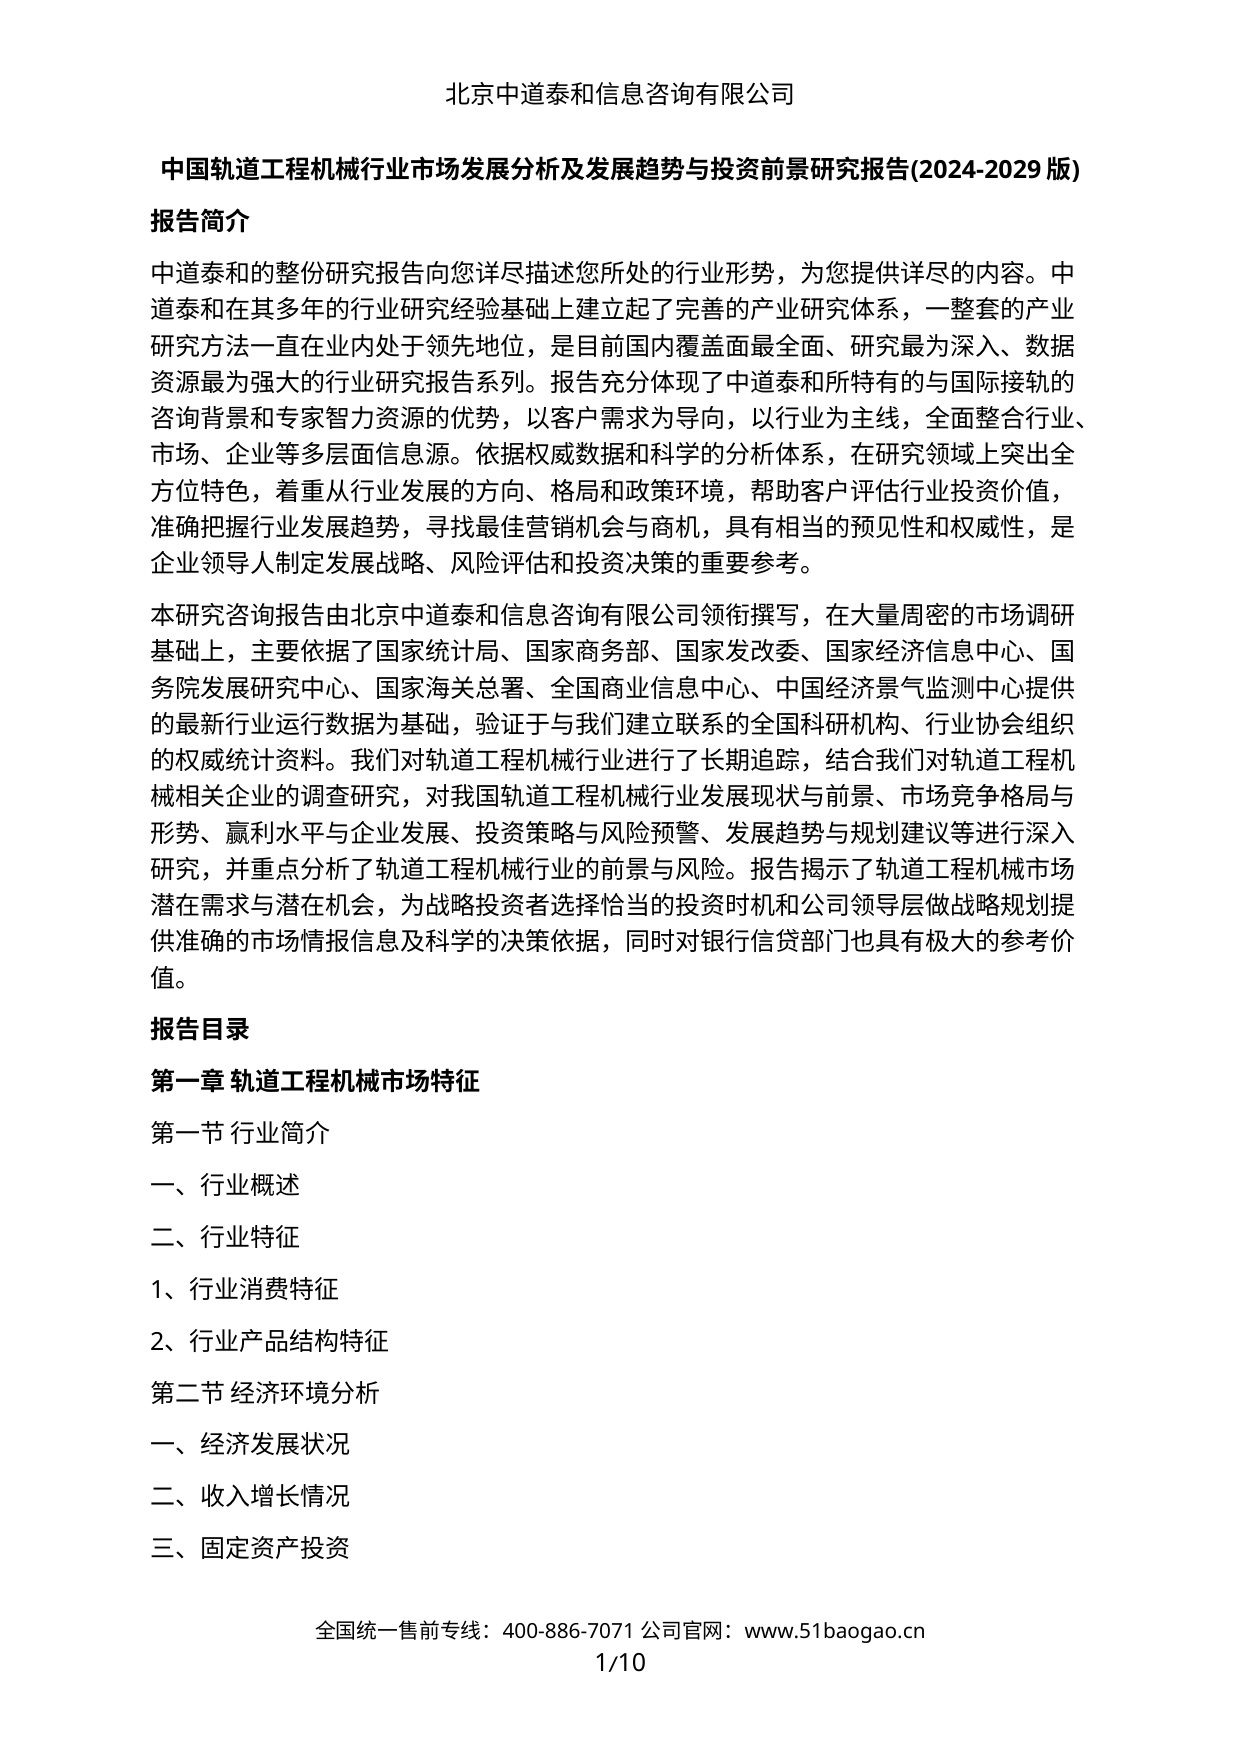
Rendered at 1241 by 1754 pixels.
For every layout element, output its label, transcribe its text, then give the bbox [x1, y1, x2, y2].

text 二、收入增长情况 [150, 1477, 1090, 1513]
text 一、行业概述 [150, 1166, 1090, 1202]
text 第一章 轨道工程机械市场特征 [150, 1062, 1090, 1098]
text 一、经济发展状况 [150, 1425, 1090, 1461]
text 三、固定资产投资 [150, 1529, 1090, 1565]
text 本研究咨询报告由北京中道泰和信息咨询有限公司领衔撰写，在大量周密的市场调研基础上，主要依据了国家统计局、国家商务部、国家发改委、国家经济信息中心、国务院发展研究中心、国家海关总署、全国商业信息中心、中国经济景气监测中心提供的最新行业运行数据为基础，验证于与我们建立联系的全国科研机构、行业协会组织的权威统计资料。我们对轨道工程机械行业进行了长期追踪，结合我们对轨道工程机械相关企业的调查研究，对我国轨道工程机械行业发展现状与前景、市场竞争格局与形势、赢利水平与企业发展、投资策略与风险预警、发展趋势与规划建议等进行深入研究，并重点分析了轨道工程机械行业的前景与风险。报告揭示了轨道工程机械市场潜在需求与潜在机会，为战略投资者选择恰当的投资时机和公司领导层做战略规划提供准确的市场情报信息及科学的决策依据，同时对银行信贷部门也具有极大的参考价值。 [150, 596, 1090, 994]
text 1、行业消费特征 [150, 1269, 1090, 1306]
text 报告目录 [150, 1010, 1090, 1046]
text 第一节 行业简介 [150, 1114, 1090, 1150]
text 2、行业产品结构特征 [150, 1321, 1090, 1357]
text 二、行业特征 [150, 1217, 1090, 1254]
text 第二节 经济环境分析 [150, 1373, 1090, 1409]
text 报告简介 [150, 202, 1090, 238]
text 中国轨道工程机械行业市场发展分析及发展趋势与投资前景研究报告(2024-2029版) [150, 150, 1090, 186]
text 中道泰和的整份研究报告向您详尽描述您所处的行业形势，为您提供详尽的内容。中道泰和在其多年的行业研究经验基础上建立起了完善的产业研究体系，一整套的产业研究方法一直在业内处于领先地位，是目前国内覆盖面最全面、研究最为深入、数据资源最为强大的行业研究报告系列。报告充分体现了中道泰和所特有的与国际接轨的咨询背景和专家智力资源的优势，以客户需求为导向，以行业为主线，全面整合行业、市场、企业等多层面信息源。依据权威数据和科学的分析体系，在研究领域上突出全方位特色，着重从行业发展的方向、格局和政策环境，帮助客户评估行业投资价值，准确把握行业发展趋势，寻找最佳营销机会与商机，具有相当的预见性和权威性，是企业领导人制定发展战略、风险评估和投资决策的重要参考。 [150, 254, 1090, 580]
